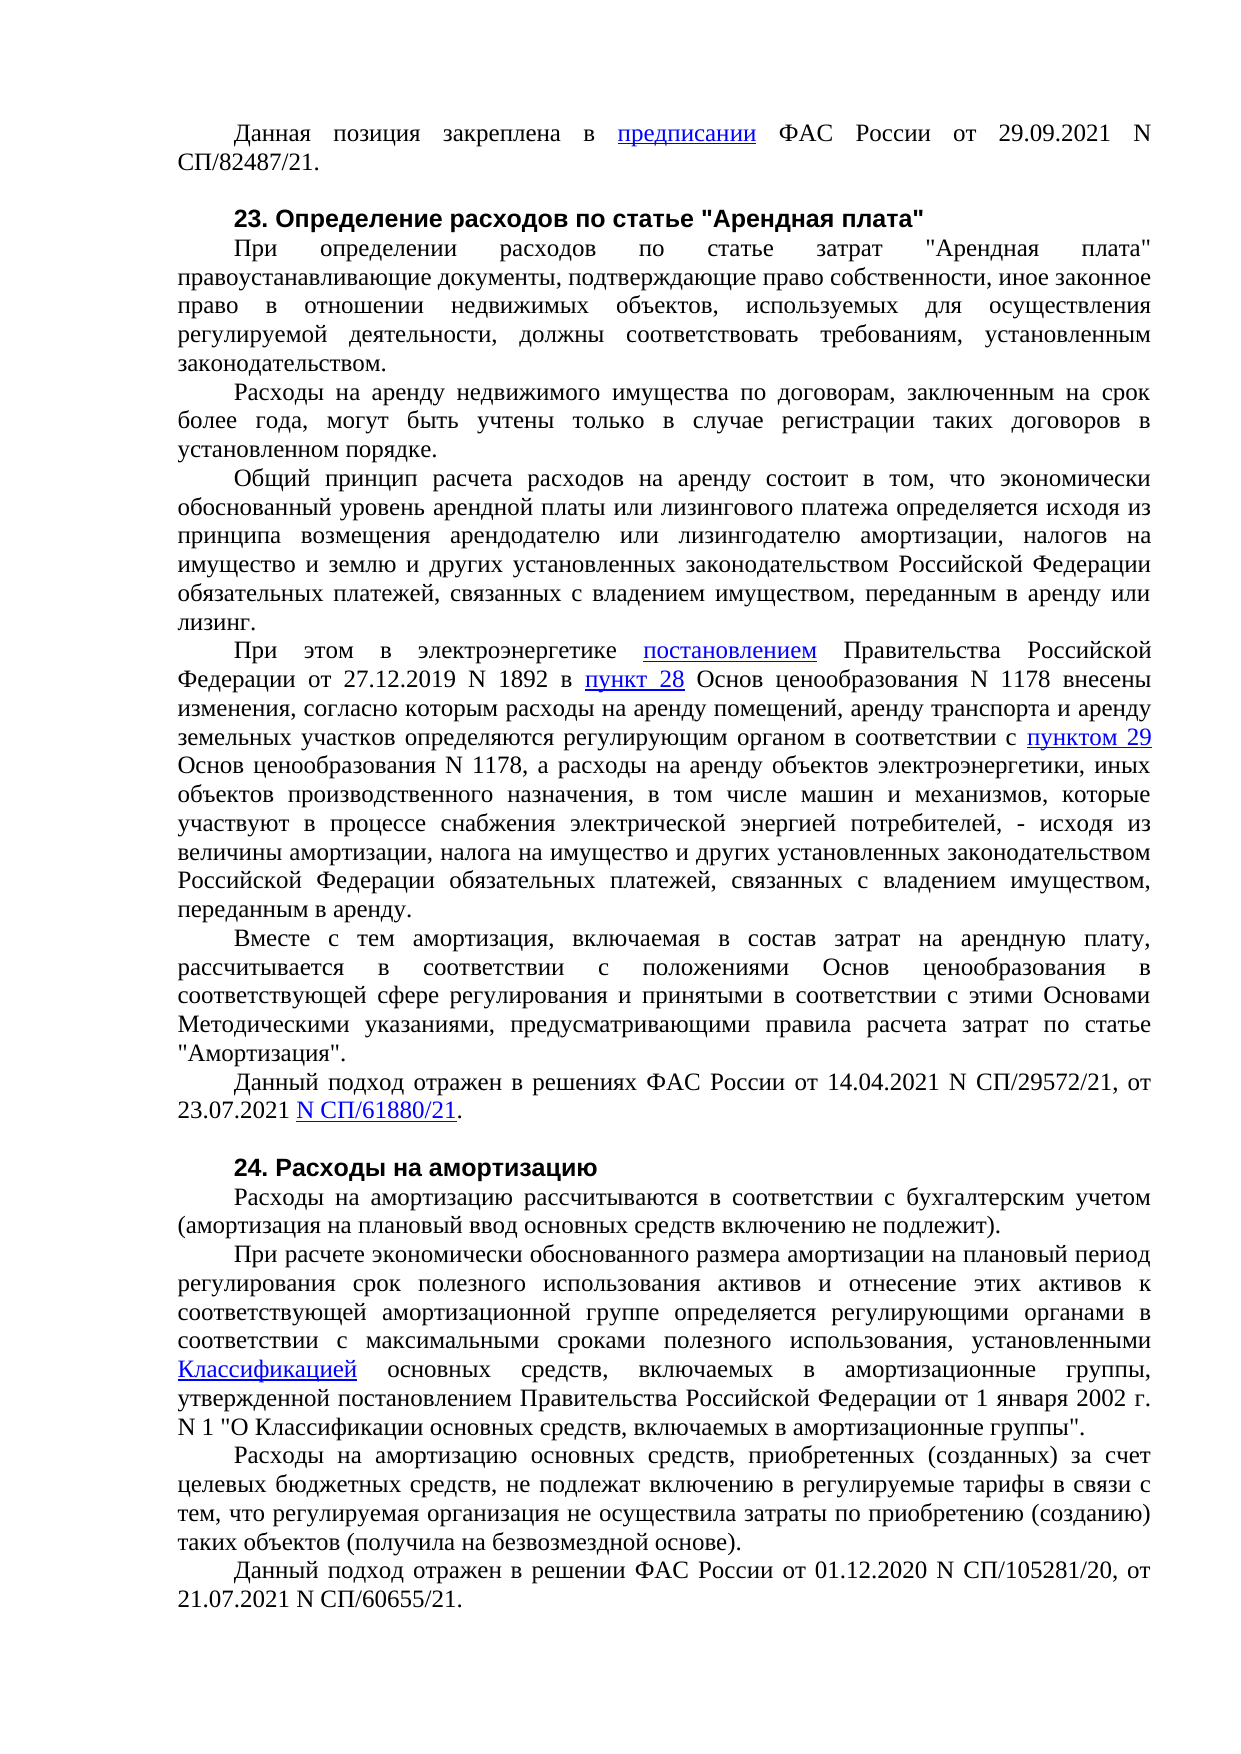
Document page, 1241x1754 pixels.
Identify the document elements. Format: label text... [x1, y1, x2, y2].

text Общий принцип расчета расходов на аренду состоит в том, что экономически обоснованный уровень арендной платы или лизингового платежа определяется исходя из принципа возмещения арендодателю или лизингодателю амортизации, налогов на имущество и землю и других установленных законодательством Российской Федерации обязательных платежей, связанных с владением имуществом, переданным в аренду или лизинг. [177, 463, 1152, 636]
text 23. Определение расходов по статье "Арендная плата" [177, 204, 1152, 233]
text Данный подход отражен в решении ФАС России от 01.12.2020 N СП/105281/20, от 21.07.2021 N СП/60655/21. [177, 1556, 1152, 1613]
text Расходы на амортизацию рассчитываются в соответствии с бухгалтерским учетом (амортизация на плановый ввод основных средств включению не подлежит). [177, 1182, 1152, 1239]
text При этом в электроэнергетике постановлением Правительства Российской Федерации от 27.12.2019 N 1892 в пункт 28 Основ ценообразования N 1178 внесены изменения, согласно которым расходы на аренду помещений, аренду транспорта и аренду земельных участков определяются регулирующим органом в соответствии с пунктом 29 Основ ценообразования N 1178, а расходы на аренду объектов электроэнергетики, иных объектов производственного назначения, в том числе машин и механизмов, которые участвуют в процессе снабжения электрической энергией потребителей, - исходя из величины амортизации, налога на имущество и других установленных законодательством Российской Федерации обязательных платежей, связанных с владением имуществом, переданным в аренду. [177, 636, 1152, 923]
text Вместе с тем амортизация, включаемая в состав затрат на арендную плату, рассчитывается в соответствии с положениями Основ ценообразования в соответствующей сфере регулирования и принятыми в соответствии с этими Основами Методическими указаниями, предусматривающими правила расчета затрат по статье "Амортизация". [177, 923, 1152, 1067]
text Расходы на амортизацию основных средств, приобретенных (созданных) за счет целевых бюджетных средств, не подлежат включению в регулируемые тарифы в связи с тем, что регулируемая организация не осуществила затраты по приобретению (созданию) таких объектов (получила на безвозмездной основе). [177, 1441, 1152, 1556]
text При расчете экономически обоснованного размера амортизации на плановый период регулирования срок полезного использования активов и отнесение этих активов к соответствующей амортизационной группе определяется регулирующими органами в соответствии с максимальными сроками полезного использования, установленными Классификацией основных средств, включаемых в амортизационные группы, утвержденной постановлением Правительства Российской Федерации от 1 января 2002 г. N 1 "О Классификации основных средств, включаемых в амортизационные группы". [177, 1239, 1152, 1441]
text Расходы на аренду недвижимого имущества по договорам, заключенным на срок более года, могут быть учтены только в случае регистрации таких договоров в установленном порядке. [177, 377, 1152, 463]
text 24. Расходы на амортизацию [177, 1153, 1152, 1182]
text Данная позиция закреплена в предписании ФАС России от 29.09.2021 N СП/82487/21. [177, 118, 1152, 176]
text Данный подход отражен в решениях ФАС России от 14.04.2021 N СП/29572/21, от 23.07.2021 N СП/61880/21. [177, 1067, 1152, 1124]
text При определении расходов по статье затрат "Арендная плата" правоустанавливающие документы, подтверждающие право собственности, иное законное право в отношении недвижимых объектов, используемых для осуществления регулируемой деятельности, должны соответствовать требованиям, установленным законодательством. [177, 233, 1152, 377]
